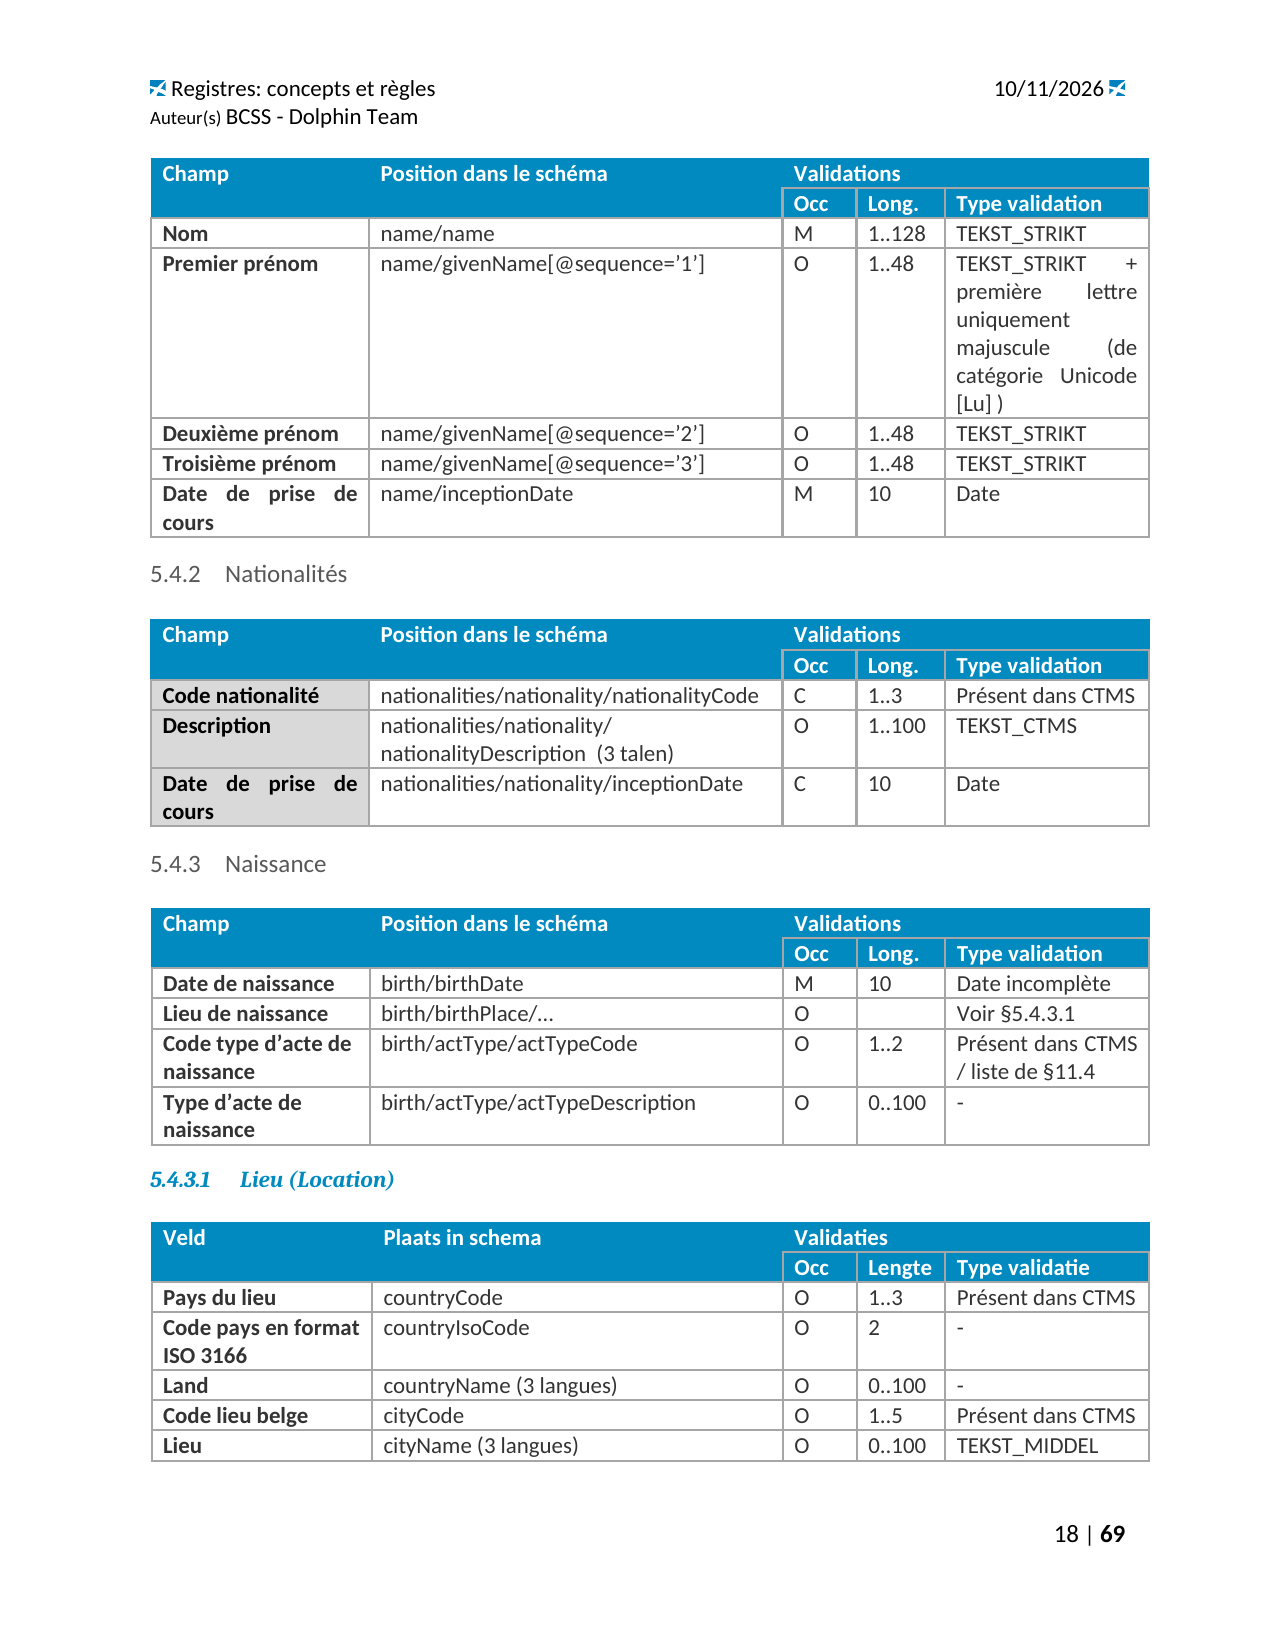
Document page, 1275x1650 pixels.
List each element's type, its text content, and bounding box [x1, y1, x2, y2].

table_cell Date de prise de cours [152, 480, 368, 536]
picture [150, 85, 166, 96]
table_cell Code nationalité [152, 681, 368, 709]
table_cell nationalities/nationality/inceptionDate [370, 769, 781, 825]
table_cell cityCode [373, 1401, 782, 1429]
subtitle Nationalités [150, 558, 1125, 589]
table_cell Occ [784, 651, 855, 679]
table_cell Date [946, 769, 1148, 825]
table_cell Occ [784, 1253, 856, 1281]
table_cell 10 [858, 480, 944, 536]
table_cell 1..3 [858, 681, 944, 709]
picture [1109, 83, 1125, 96]
table_cell M [784, 969, 856, 997]
table_cell Deuxième prénom [152, 419, 368, 447]
table_cell Présent dans CTMS [946, 681, 1148, 709]
table_header Validations [783, 159, 1148, 187]
table_cell TEKST_CTMS [946, 711, 1148, 767]
table_header Position dans le schéma [370, 909, 782, 967]
table_header Position dans le schéma [370, 159, 782, 217]
table_cell Présent dans CTMS [946, 1401, 1148, 1429]
table_cell 1..3 [858, 1283, 944, 1311]
table_cell cityName (3 langues) [373, 1431, 782, 1459]
table_cell Voir §5.4.3.1 [946, 999, 1148, 1027]
table_cell - [946, 1371, 1148, 1399]
table_cell Présent dans CTMS / liste de §11.4 [946, 1030, 1148, 1086]
table_cell countryIsoCode [373, 1313, 782, 1369]
table_cell - [946, 1313, 1148, 1369]
table_cell O [784, 450, 855, 477]
table_header Champ [152, 159, 369, 217]
table_header Veld [152, 1223, 372, 1281]
table_cell Lengte [858, 1253, 944, 1281]
table_cell Type validation [946, 651, 1148, 679]
table_cell Occ [784, 189, 855, 217]
table_cell Premier prénom [152, 249, 368, 417]
table_cell O [784, 999, 856, 1027]
table_cell Date [946, 480, 1148, 536]
table_cell countryCode [373, 1283, 782, 1311]
table_cell Pays du lieu [153, 1283, 371, 1311]
table_cell Long. [858, 651, 944, 679]
table_cell 1..5 [858, 1401, 944, 1429]
table_cell name/name [370, 219, 781, 247]
table_cell TEKST_STRIKT [946, 219, 1148, 247]
table_header Validations [784, 621, 1148, 649]
table_cell Land [153, 1371, 371, 1399]
table_header Validaties [783, 1223, 1149, 1251]
table_cell 1..48 [858, 249, 944, 417]
table_cell O [784, 249, 855, 417]
table_cell Date incomplète [946, 969, 1148, 997]
table_header Champ [152, 909, 369, 967]
table_cell 1..128 [858, 219, 944, 247]
table_cell TEKST_MIDDEL [946, 1431, 1148, 1459]
table_cell Code pays en format ISO 3166 [153, 1313, 371, 1369]
table_header Plaats in schema [373, 1223, 782, 1281]
table_cell Présent dans CTMS [946, 1283, 1148, 1311]
table_cell Type d’acte de naissance [153, 1088, 369, 1144]
table_cell name/givenName[@sequence=’3’] [370, 450, 781, 477]
table_cell countryName (3 langues) [373, 1371, 782, 1399]
table_cell M [784, 219, 855, 247]
table_cell O [784, 1030, 856, 1086]
table_cell name/givenName[@sequence=’1’] [370, 249, 781, 417]
table_cell C [784, 769, 855, 825]
table_cell TEKST_STRIKT [946, 450, 1148, 477]
table_cell Date de naissance [153, 969, 369, 997]
table_cell birth/birthPlace/… [371, 999, 782, 1027]
table_cell Type validation [946, 939, 1148, 967]
table_cell Troisième prénom [152, 450, 368, 477]
table_cell [858, 999, 944, 1027]
table_cell 2 [858, 1313, 944, 1369]
table_cell O [784, 711, 855, 767]
table_cell name/inceptionDate [370, 480, 781, 536]
table_cell 1..2 [858, 1030, 944, 1086]
table_cell 0..100 [858, 1088, 944, 1144]
table_cell O [784, 1283, 856, 1311]
table_cell Code type d’acte de naissance [153, 1030, 369, 1086]
table_cell Code lieu belge [153, 1401, 371, 1429]
table_cell 10 [858, 769, 944, 825]
table_header Validations [783, 909, 1149, 937]
table_cell 1..100 [858, 711, 944, 767]
table_cell Long. [858, 189, 944, 217]
table_cell Type validation [946, 189, 1148, 217]
table_header Champ [152, 621, 368, 679]
table_cell nationalities/nationality/nationalityDescription (3 talen) [370, 711, 781, 767]
table_cell birth/birthDate [371, 969, 782, 997]
table_cell nationalities/nationality/nationalityCode [370, 681, 781, 709]
table_header Position dans le schéma [370, 621, 781, 679]
table_cell birth/actType/actTypeDescription [371, 1088, 782, 1144]
table_cell O [784, 419, 855, 447]
table_cell M [784, 480, 855, 536]
table_cell TEKST_STRIKT [946, 419, 1148, 447]
table_cell Lieu [153, 1431, 371, 1459]
subtitle Naissance [150, 848, 1125, 878]
table_cell Description [152, 711, 368, 767]
table_cell 0..100 [858, 1371, 944, 1399]
table_cell O [784, 1371, 856, 1399]
table_cell 1..48 [858, 450, 944, 477]
table_cell Date de prise de cours [152, 769, 368, 825]
table_cell O [784, 1088, 856, 1144]
table_cell Long. [858, 939, 944, 967]
table_cell TEKST_STRIKT + première lettre uniquement majuscule (de catégorie Unicode [Lu] ) [946, 249, 1148, 417]
table_cell birth/actType/actTypeCode [371, 1030, 782, 1086]
table_cell Lieu de naissance [153, 999, 369, 1027]
table_cell Nom [152, 219, 368, 247]
table_cell Occ [784, 939, 856, 967]
table_cell - [946, 1088, 1148, 1144]
subtitle Lieu (Location) [150, 1167, 1125, 1193]
table_cell 0..100 [858, 1431, 944, 1459]
table_cell O [784, 1431, 856, 1459]
table_cell name/givenName[@sequence=’2’] [370, 419, 781, 447]
table_cell O [784, 1313, 856, 1369]
table_cell C [784, 681, 855, 709]
table_cell 10 [858, 969, 944, 997]
table_cell Type validatie [946, 1253, 1148, 1281]
table_cell O [784, 1401, 856, 1429]
table_cell 1..48 [858, 419, 944, 447]
